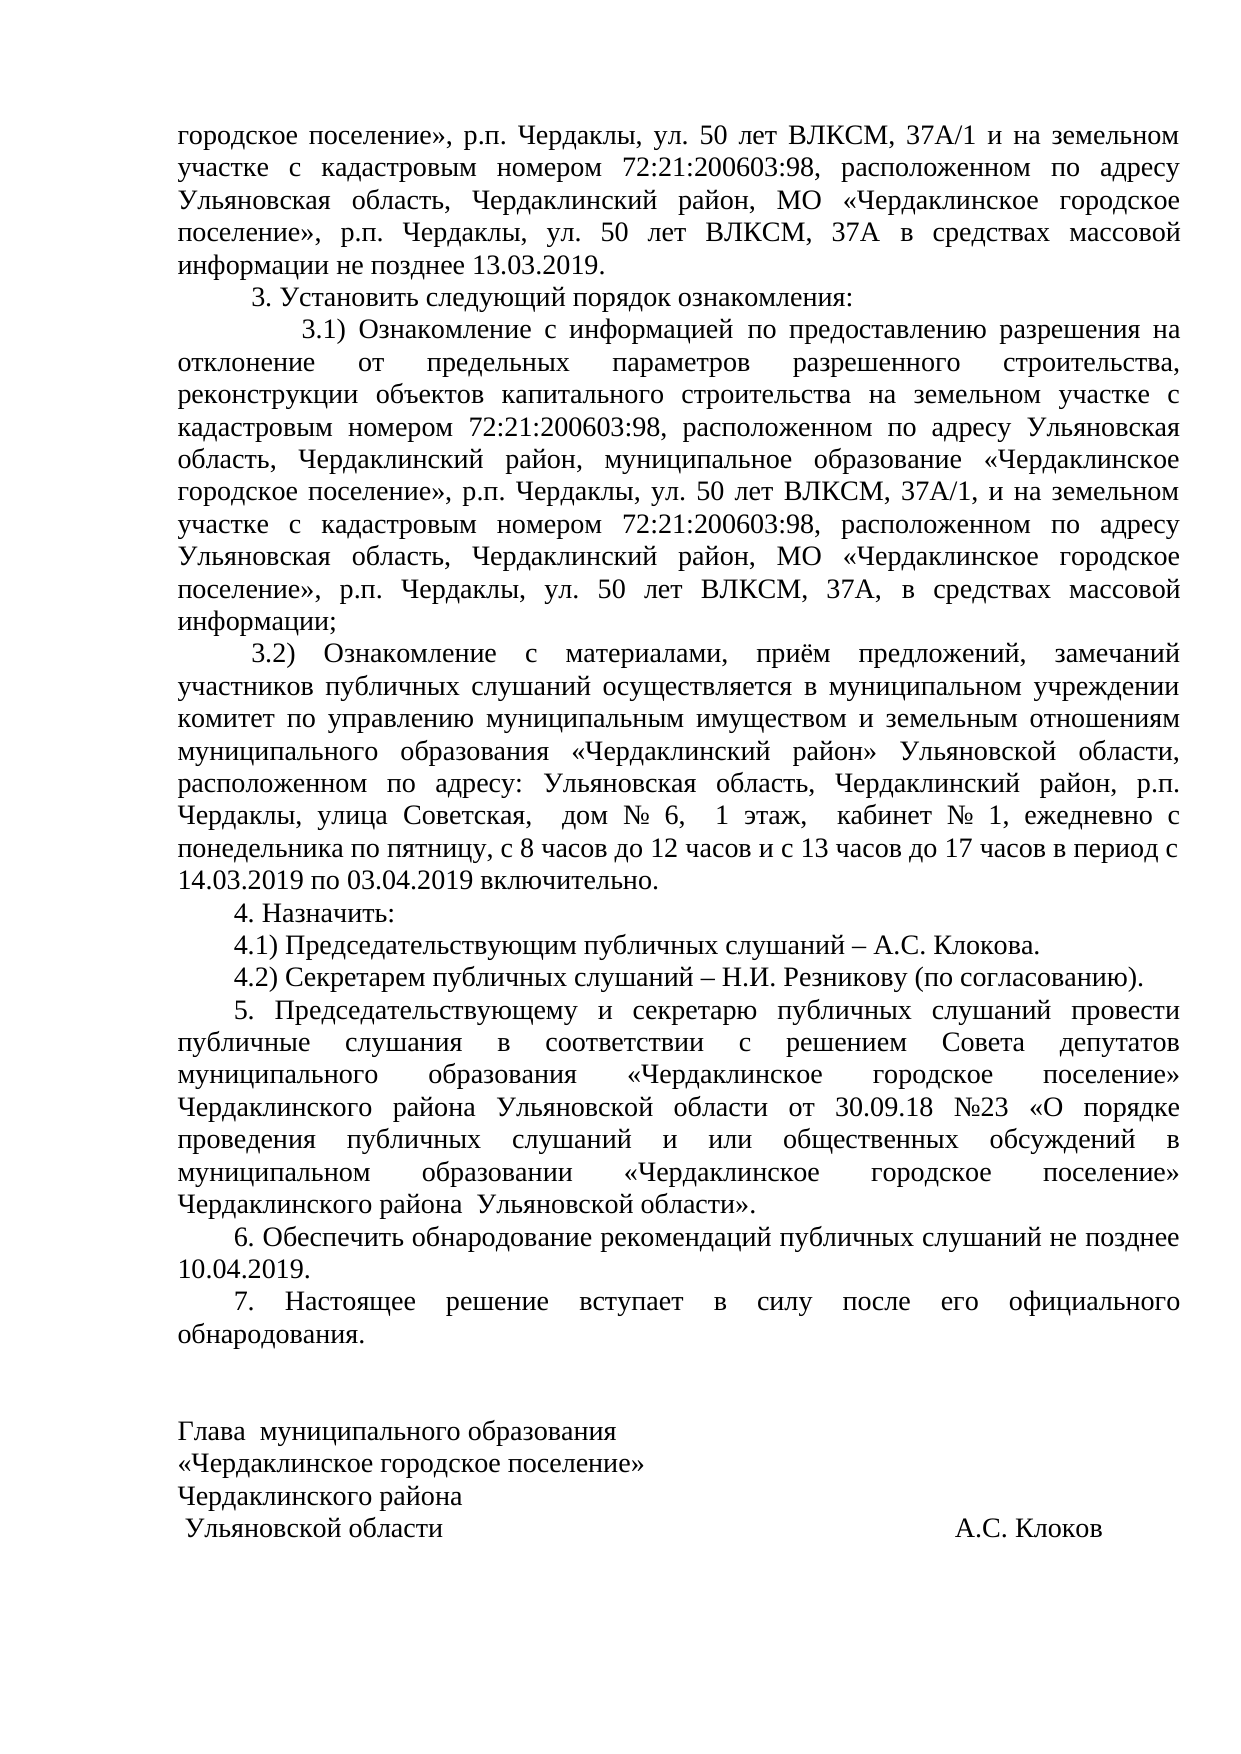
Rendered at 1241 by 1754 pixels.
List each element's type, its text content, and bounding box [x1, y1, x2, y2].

text 6. Обеспечить обнародование рекомендаций публичных слушаний не позднее 10.04.2019. [177, 1219, 1181, 1284]
text 7. Настоящее решение вступает в силу после его официального обнародования. [177, 1284, 1181, 1349]
text Чердаклинского района [177, 1479, 1181, 1511]
text «Чердаклинское городское поселение» [177, 1446, 1181, 1479]
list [177, 118, 1181, 280]
text 5. Председательствующему и секретарю публичных слушаний провести публичные слушания в соответствии с решением Совета депутатов муниципального образования «Чердаклинское городское поселение» Чердаклинского района Ульяновской области от 30.09.18 №23 «О порядке проведения публичных слушаний и или общественных обсуждений в муниципальном образовании «Чердаклинское городское поселение» Чердаклинского района Ульяновской области». [177, 993, 1181, 1219]
text 4. Назначить: [177, 896, 1181, 928]
text 3.1) Ознакомление с информацией по предоставлению разрешения на отклонение от предельных параметров разрешенного строительства, реконструкции объектов капитального строительства на земельном участке с кадастровым номером 72:21:200603:98, расположенном по адресу Ульяновская область, Чердаклинский район, муниципальное образование «Чердаклинское городское поселение», р.п. Чердаклы, ул. 50 лет ВЛКСМ, 37А/1, и на земельном участке с кадастровым номером 72:21:200603:98, расположенном по адресу Ульяновская область, Чердаклинский район, МО «Чердаклинское городское поселение», р.п. Чердаклы, ул. 50 лет ВЛКСМ, 37А, в средствах массовой информации; [177, 312, 1181, 636]
text Глава муниципального образования [177, 1414, 1181, 1446]
text 3.2) Ознакомление с материалами, приём предложений, замечаний участников публичных слушаний осуществляется в муниципальном учреждении комитет по управлению муниципальным имуществом и земельным отношениям муниципального образования «Чердаклинский район» Ульяновской области, расположенном по адресу: Ульяновская область, Чердаклинский район, р.п. Чердаклы, улица Советская, дом № 6, 1 этаж, кабинет № 1, ежедневно с понедельника по пятницу, с 8 часов до 12 часов и с 13 часов до 17 часов в период с 14.03.2019 по 03.04.2019 включительно. [177, 636, 1181, 896]
list Установить следующий порядок ознакомления: [177, 280, 1181, 312]
text Ульяновской области А.С. Клоков [177, 1511, 1181, 1543]
text 4.2) Секретарем публичных слушаний – Н.И. Резникову (по согласованию). [177, 960, 1181, 993]
text 4.1) Председательствующим публичных слушаний – А.С. Клокова. [177, 928, 1181, 960]
